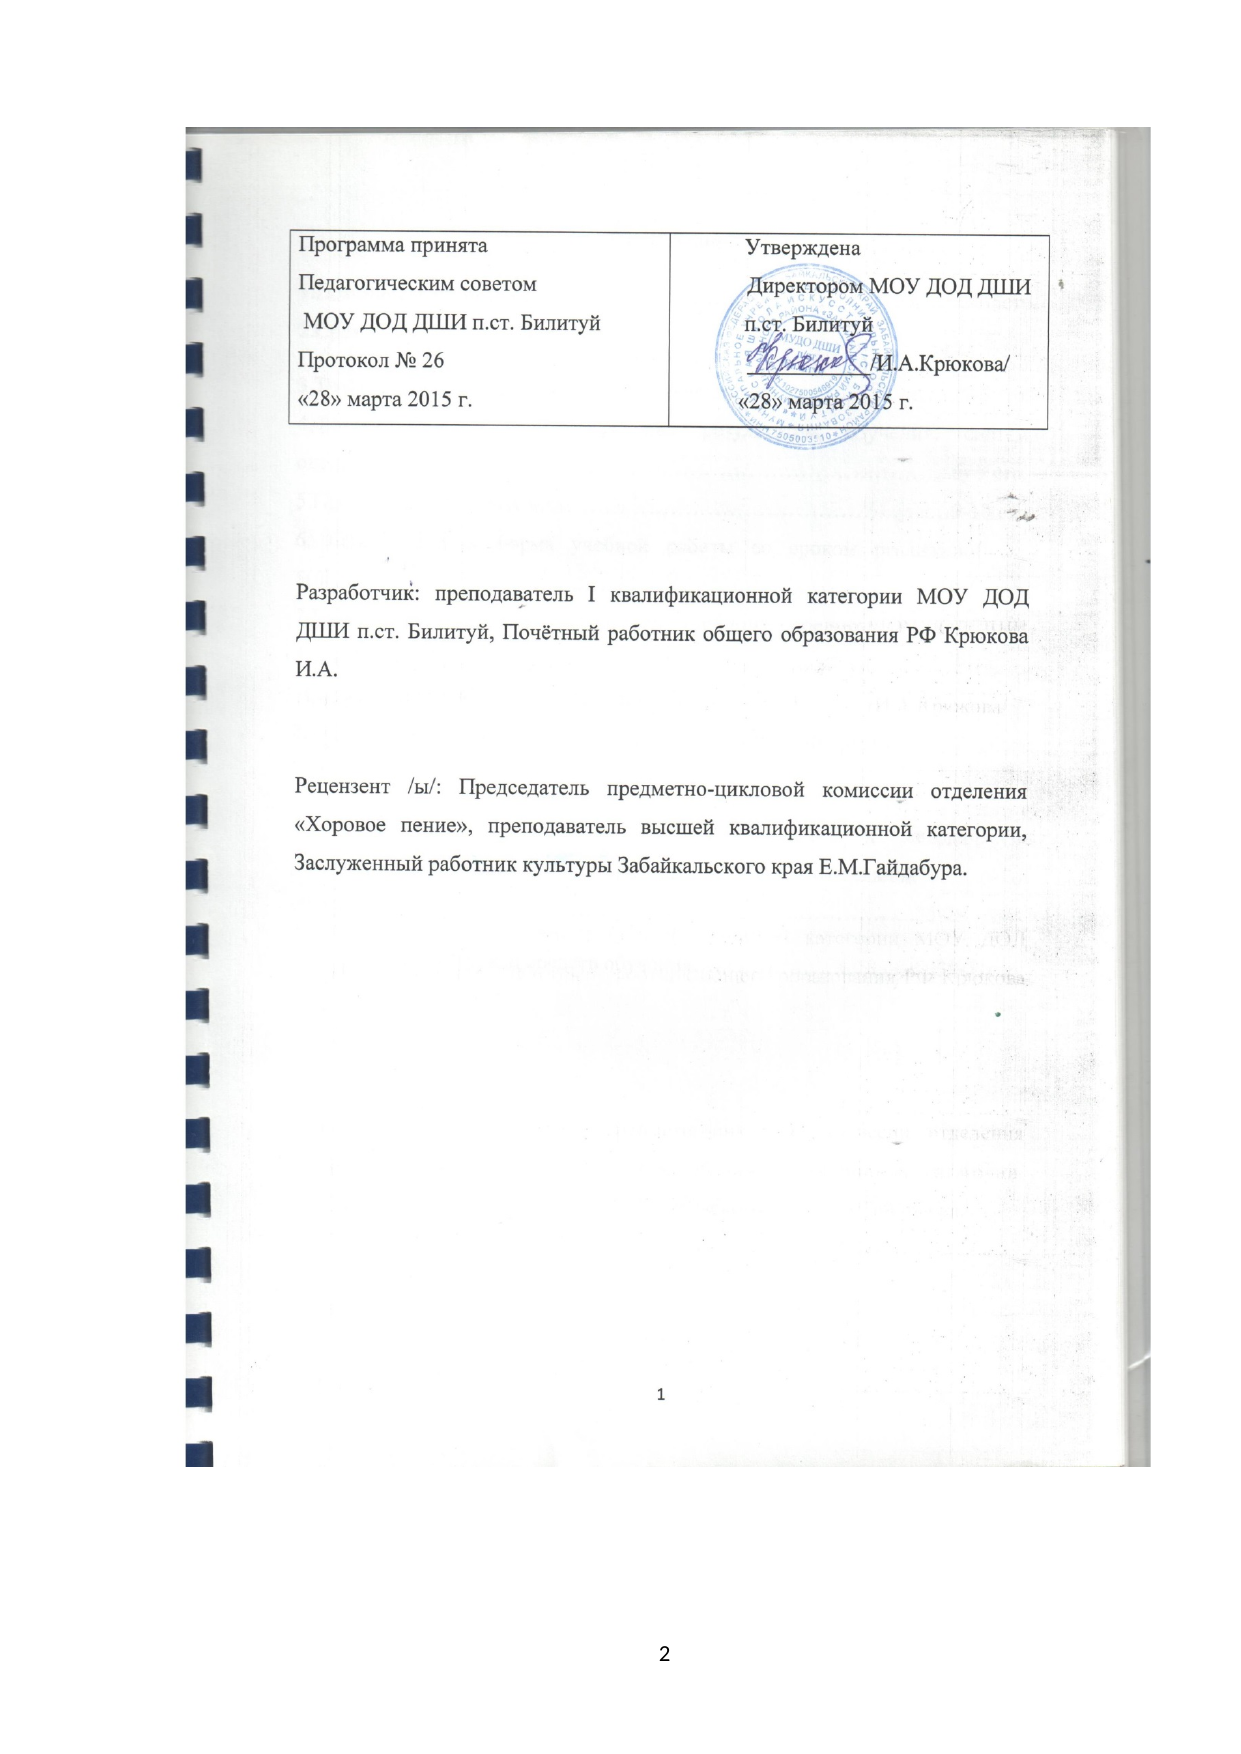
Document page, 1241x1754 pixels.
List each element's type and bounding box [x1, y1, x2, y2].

picture [177, 127, 1151, 1467]
